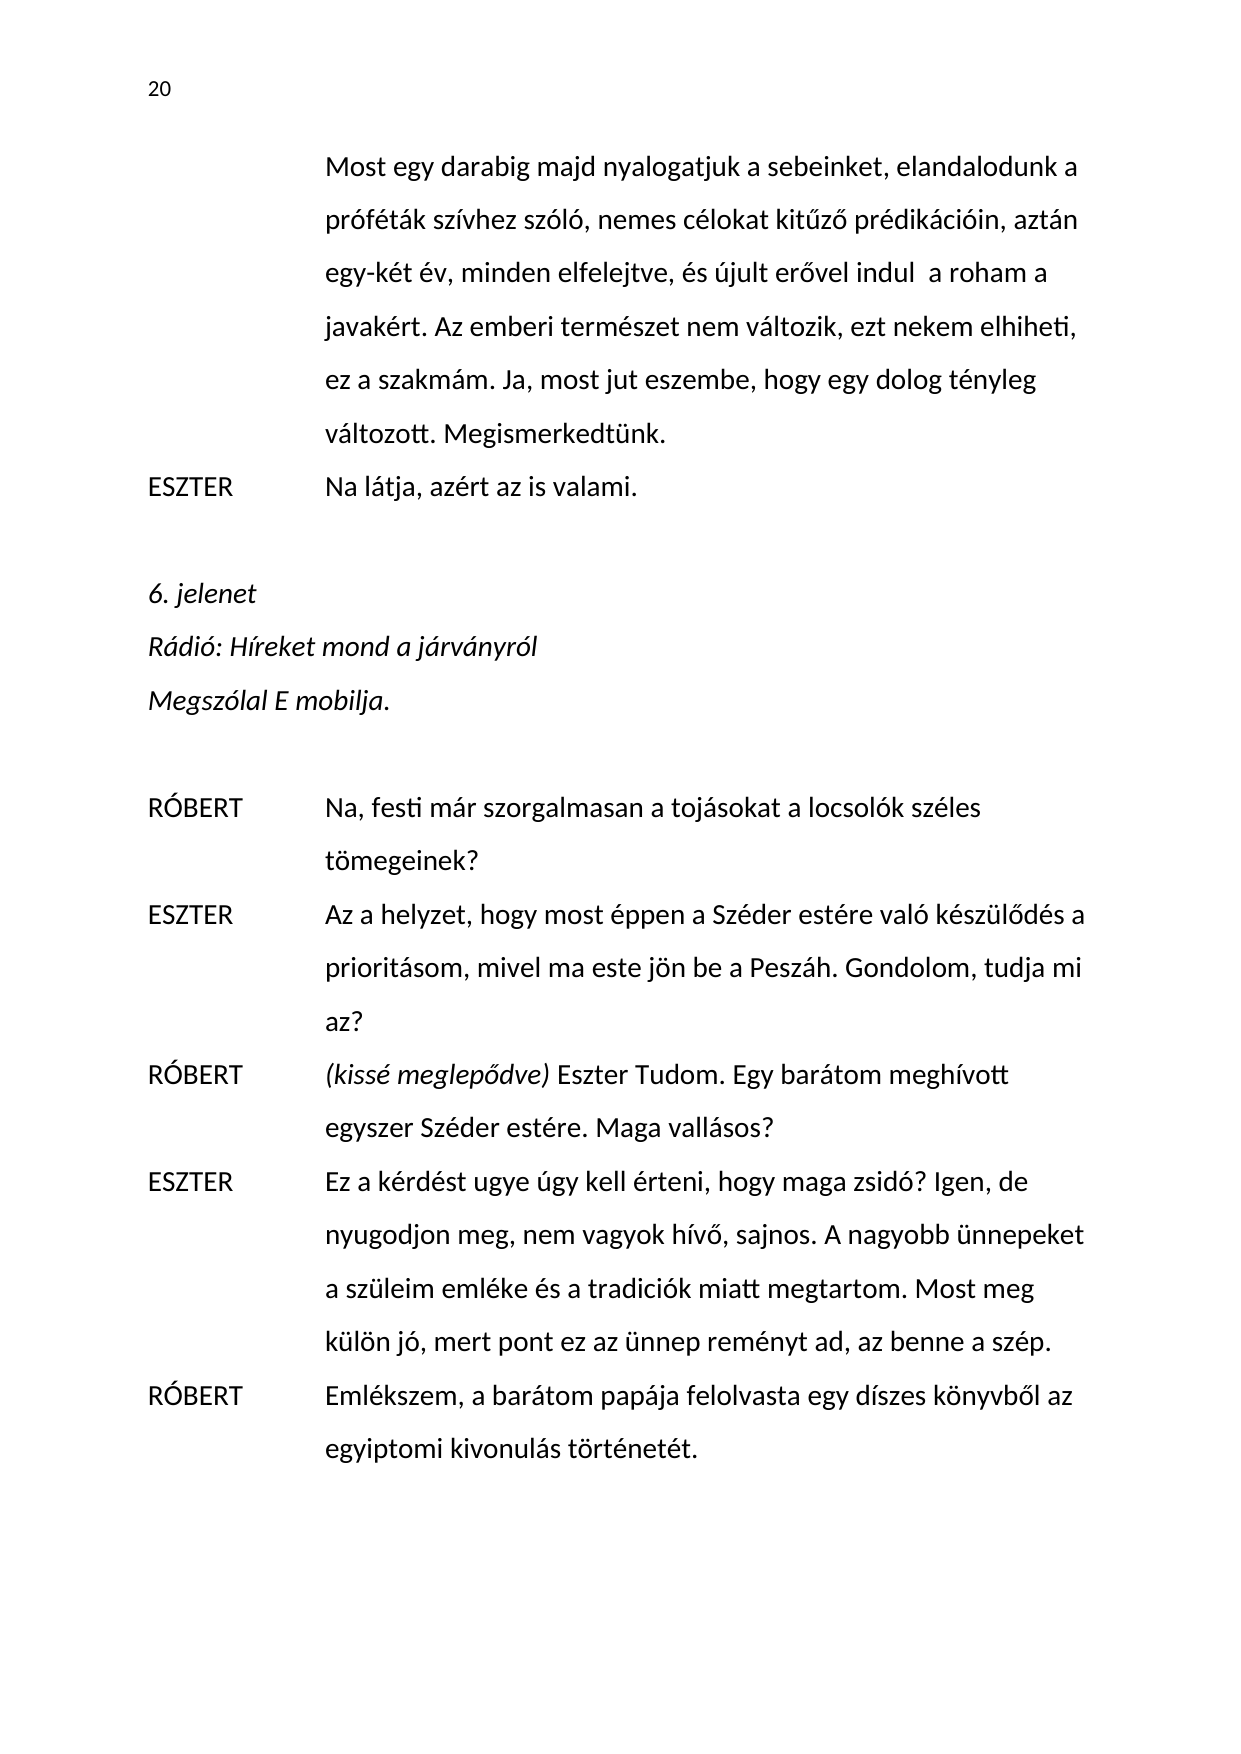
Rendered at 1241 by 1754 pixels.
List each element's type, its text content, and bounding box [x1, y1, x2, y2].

text ESZTER Na látja, azért az is valami. [148, 468, 1093, 504]
text ESZTER Ez a kérdést ugye úgy kell érteni, hogy maga zsidó? Igen, de nyugodjon meg, nem vagyok hívő, sajnos. A nagyobb ünnepeket a szüleim emléke és a tradiciók miatt megtartom. Most meg külön jó, mert pont ez az ünnep reményt ad, az benne a szép. [148, 1163, 1093, 1359]
text RÓBERT (kissé meglepődve) Eszter Tudom. Egy barátom meghívott egyszer Széder estére. Maga vallásos? [148, 1056, 1093, 1145]
text ESZTER Az a helyzet, hogy most éppen a Széder estére való készülődés a prioritásom, mivel ma este jön be a Peszáh. Gondolom, tudja mi az? [148, 896, 1093, 1038]
text Rádió: Híreket mond a járványról [148, 628, 1093, 664]
text Megszólal E mobilja. [148, 682, 1093, 718]
text RÓBERT Na, festi már szorgalmasan a tojásokat a locsolók széles tömegeinek? [148, 789, 1093, 878]
text 6. jelenet [148, 575, 1093, 611]
text RÓBERT Emlékszem, a barátom papája felolvasta egy díszes könyvből az egyiptomi kivonulás történetét. [148, 1377, 1093, 1466]
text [148, 148, 1093, 450]
